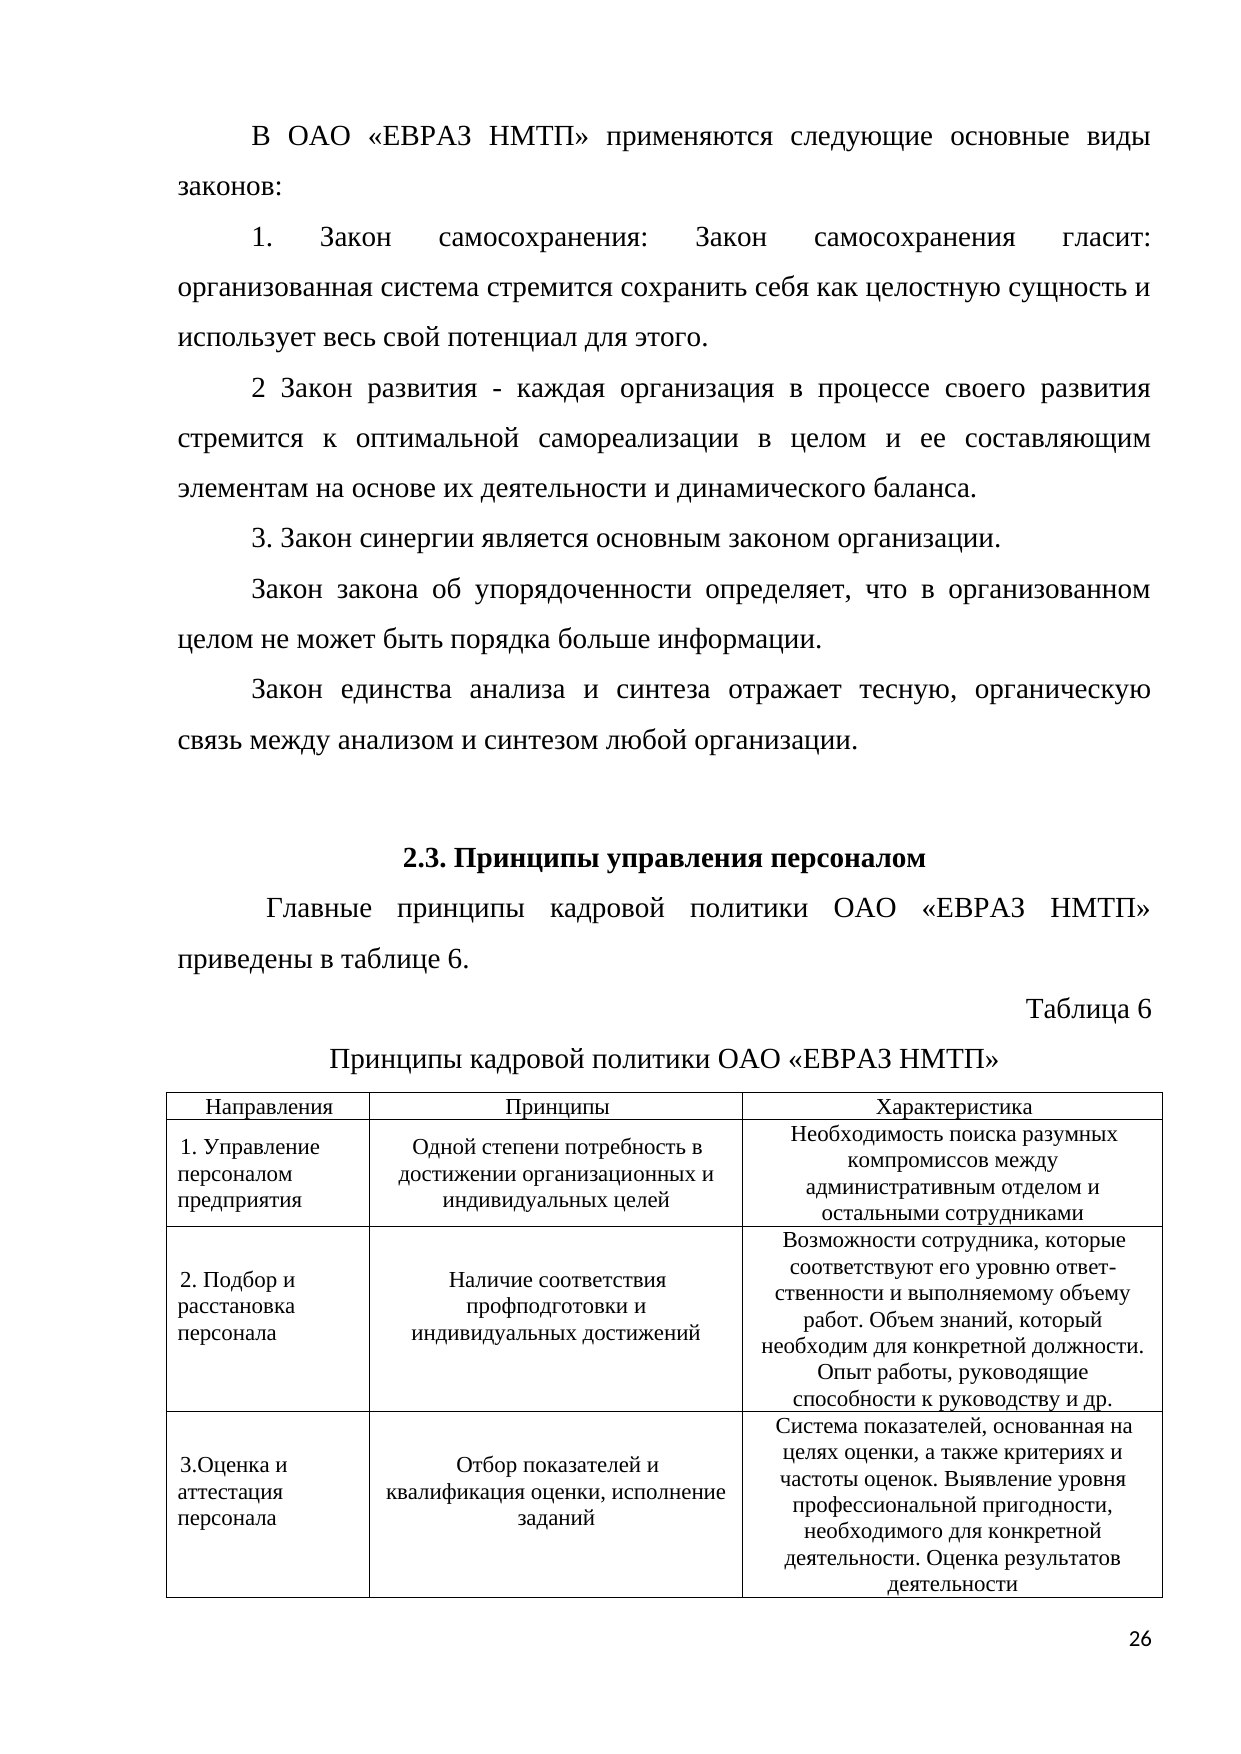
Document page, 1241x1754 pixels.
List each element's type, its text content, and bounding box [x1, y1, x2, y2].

table_cell Одной степени потребность в достижении организационных и индивидуальных целей [370, 1120, 742, 1226]
table_header Характеристика [743, 1093, 1162, 1119]
table_header Принципы [370, 1093, 742, 1119]
text Закон закона об упорядоченности определяет, что в организованном целом не может быть порядка больше информации. [177, 571, 1152, 655]
text Закон единства анализа и синтеза отражает тесную, органическую связь между анализом и синтезом любой организации. [177, 672, 1152, 755]
table_cell 1. Управление персоналом предприятия [167, 1120, 369, 1226]
table_cell Возможности сотрудника, которые соответствуют его уровню ответственности и выполняемому объему работ. Объем знаний, который необходим для конкретной должности. Опыт работы, руководящие способности к руководству и др. [743, 1227, 1162, 1411]
text 3. Закон синергии является основным законом организации. [177, 521, 1152, 554]
text Главные принципы кадровой политики ОАО «ЕВРАЗ НМТП» приведены в таблице 6. [177, 890, 1152, 974]
table_cell Отбор показателей и квалификация оценки, исполнение заданий [370, 1412, 742, 1597]
text 1. Закон самосохранения: Закон самосохранения гласит: организованная система стремится сохранить себя как целостную сущность и использует весь свой потенциал для этого. [177, 219, 1152, 353]
text 2 Закон развития - каждая организация в процессе своего развития стремится к оптимальной самореализации в целом и ее составляющим элементам на основе их деятельности и динамического баланса. [177, 370, 1152, 504]
table_header Направления [167, 1093, 369, 1119]
table_cell 3.Оценка и аттестация персонала [167, 1412, 369, 1597]
text 2.3. Принципы управления персоналом [177, 840, 1152, 874]
table_cell 2. Подбор и расстановка персонала [167, 1227, 369, 1411]
table_cell Система показателей, основанная на целях оценки, а также критериях и частоты оценок. Выявление уровня профессиональной пригодности, необходимого для конкретной деятельности. Оценка результатов деятельности [743, 1412, 1162, 1597]
table_cell Наличие соответствия профподготовки и индивидуальных достижений [370, 1227, 742, 1411]
text Принципы кадровой политики ОАО «ЕВРАЗ НМТП» [177, 1041, 1152, 1075]
text В ОАО «ЕВРАЗ НМТП» применяются следующие основные виды законов: [177, 118, 1152, 202]
table_cell Необходимость поиска разумных компромиссов между административным отделом и остальными сотрудниками [743, 1120, 1162, 1226]
text Таблица 6 [177, 991, 1152, 1024]
